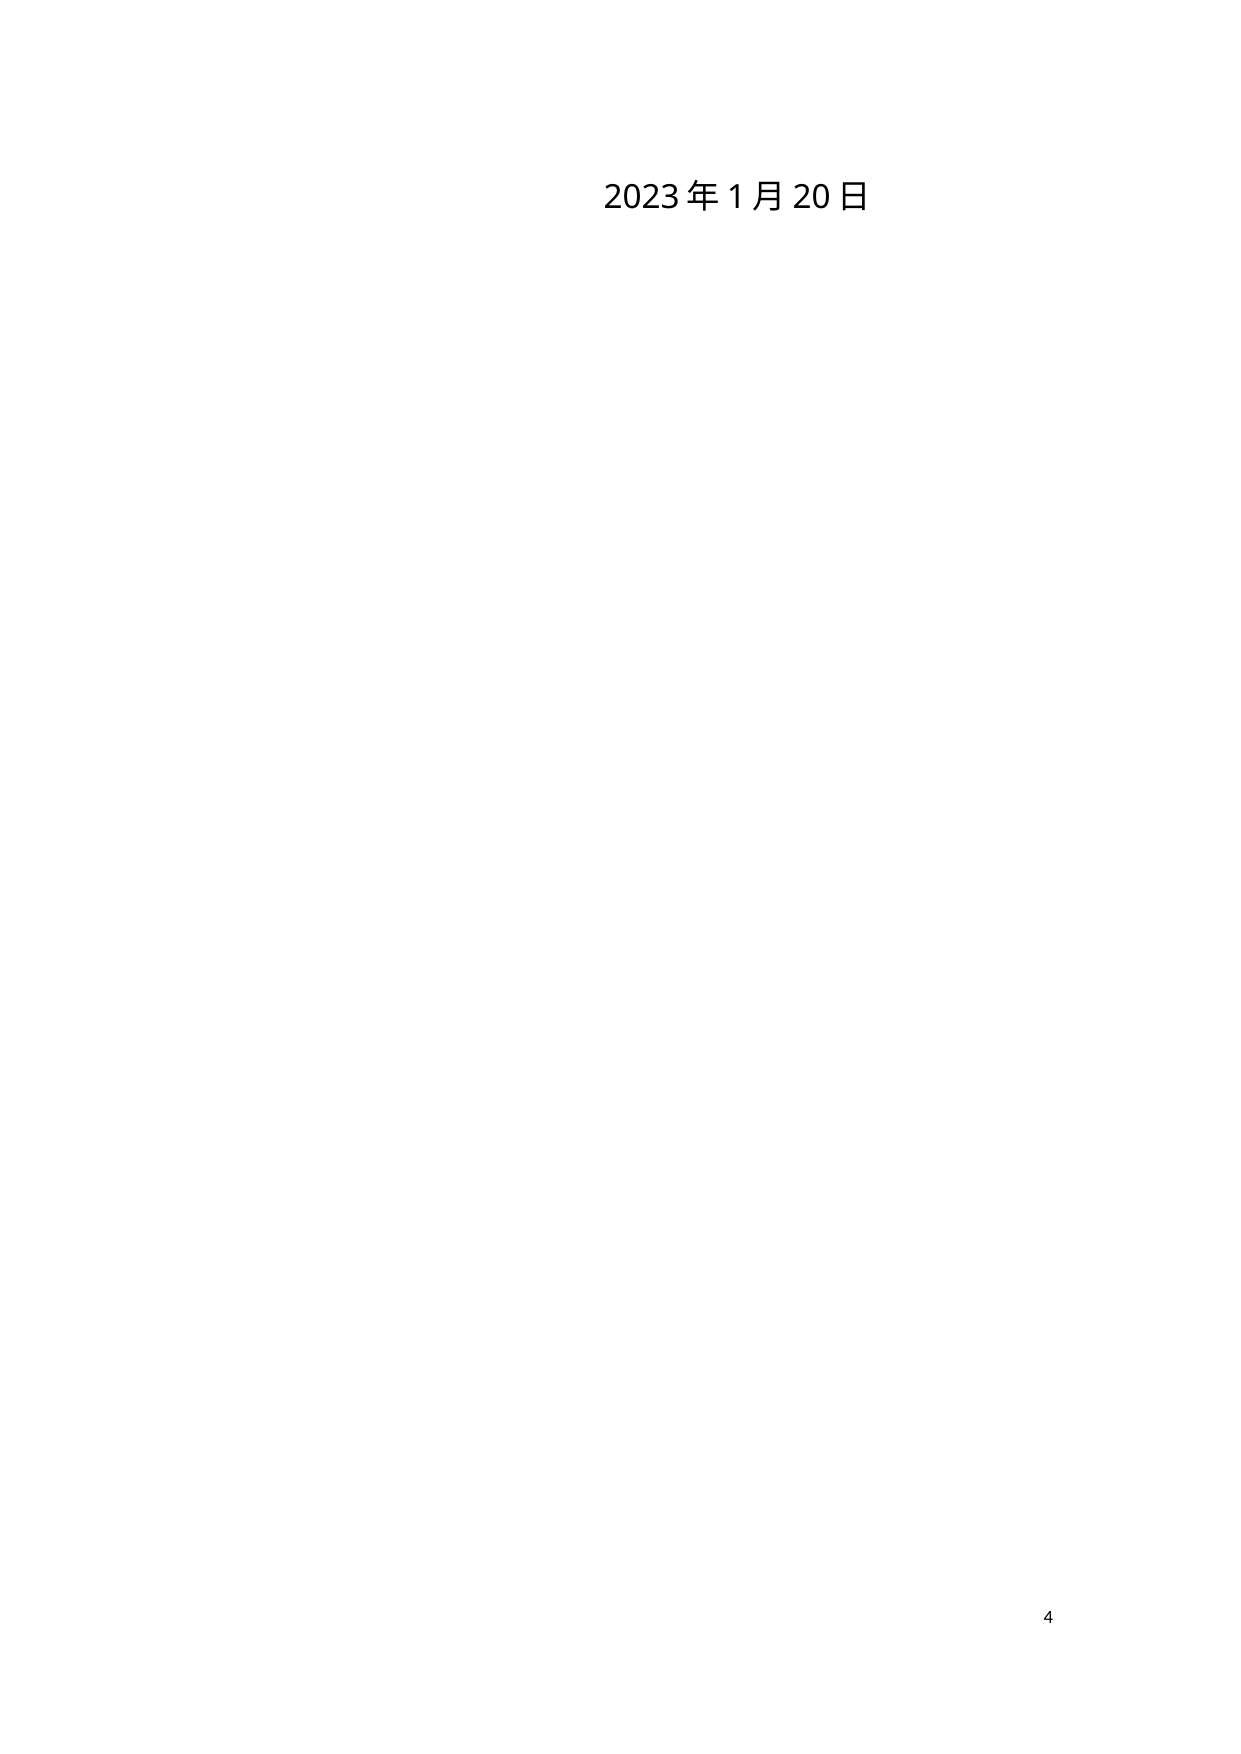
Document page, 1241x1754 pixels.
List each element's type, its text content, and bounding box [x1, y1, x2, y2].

text 2023年1月20日 [187, 162, 1053, 227]
